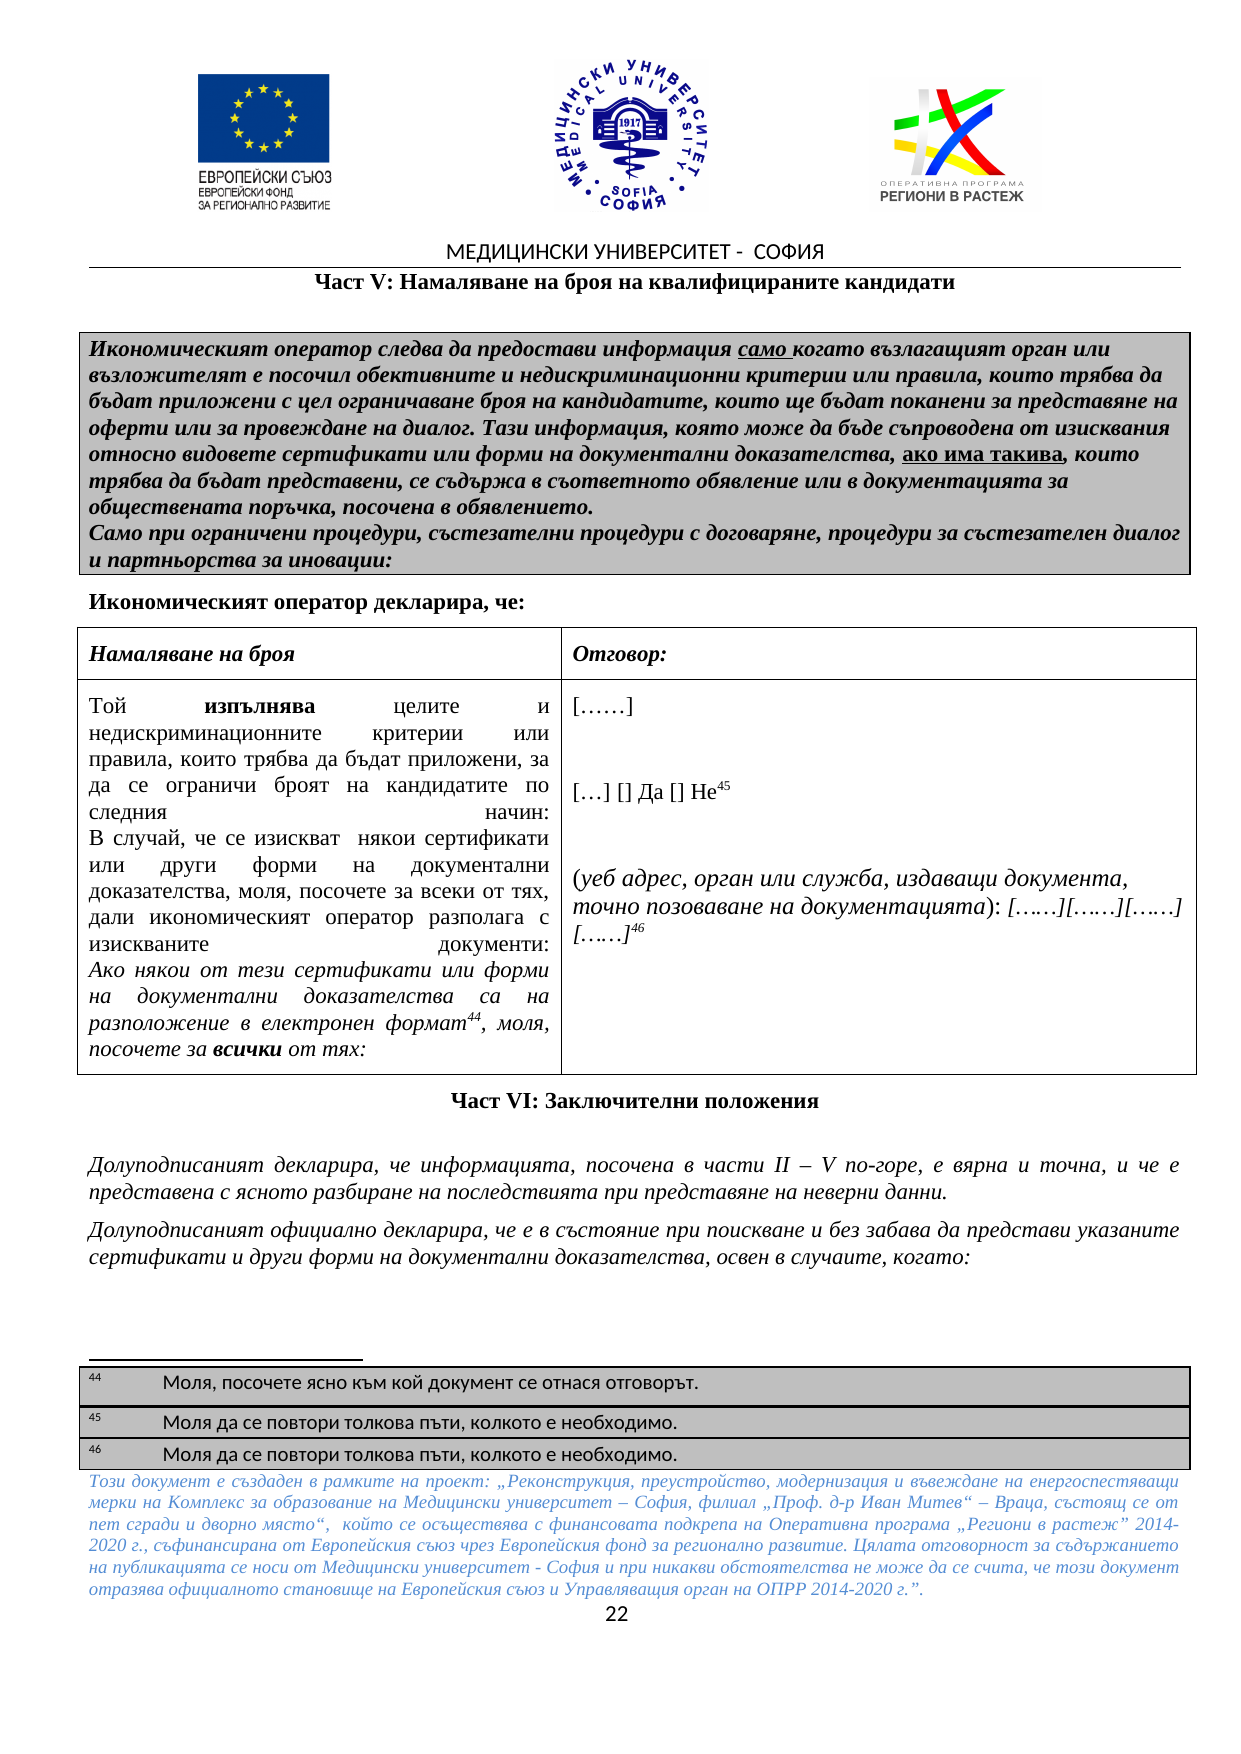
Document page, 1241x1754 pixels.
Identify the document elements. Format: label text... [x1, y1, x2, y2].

table_header Намаляване на броя [78, 628, 561, 679]
text Част V: Намаляване на броя на квалифицираните кандидати [89, 268, 1181, 294]
picture [553, 59, 709, 212]
text Икономическият оператор декларира, че: [89, 588, 1181, 614]
text Долуподписаният декларира, че информацията, посочена в части II – V по-горе, е вярна и точна, и че е представена с ясното разбиране на последствията при представяне на неверни данни. [89, 1151, 1181, 1204]
table_cell [……] […] [] Да [] Не (уеб адрес, орган или служба, издаващи документа, точно позоваване на документацията): [……][……][……][……] [562, 680, 1196, 1074]
table_header Отговор: [562, 628, 1196, 679]
text Долуподписаният официално декларира, че е в състояние при поискване и без забава да представи указаните сертификати и други форми на документални доказателства, освен в случаите, когато: [89, 1217, 1181, 1269]
picture [197, 73, 332, 212]
table_cell Той изпълнява целите и недискриминационните критерии или правила, които трябва да бъдат приложени, за да се ограничи броят на кандидатите по следния начин: В случай, че се изискват някои сертификати или други форми на документални доказателства, моля, посочете за всеки от тях, дали икономическият оператор разполага с изискваните документи: Ако някои от тези сертификати или форми на документални доказателства са на разположение в електронен формат, моля, посочете за всички от тях: [78, 680, 561, 1074]
text Икономическият оператор следва да предостави информация само когато възлагащият орган или възложителят е посочил обективните и недискриминационни критерии или правила, които трябва да бъдат приложени с цел ограничаване броя на кандидатите, които ще бъдат поканени за представяне на оферти или за провеждане на диалог. Тази информация, която може да бъде съпроводена от изисквания относно видовете сертификати или форми на документални доказателства, ако има такива, които трябва да бъдат представени, се съдържа в съответното обявление или в документацията за обществената поръчка, посочена в обявлението. Само при ограничени процедури, състезателни процедури с договаряне, процедури за състезателен диалог и партньорства за иновации: [80, 333, 1189, 574]
text Част VI: Заключителни положения [89, 1087, 1181, 1114]
picture [868, 77, 1043, 212]
